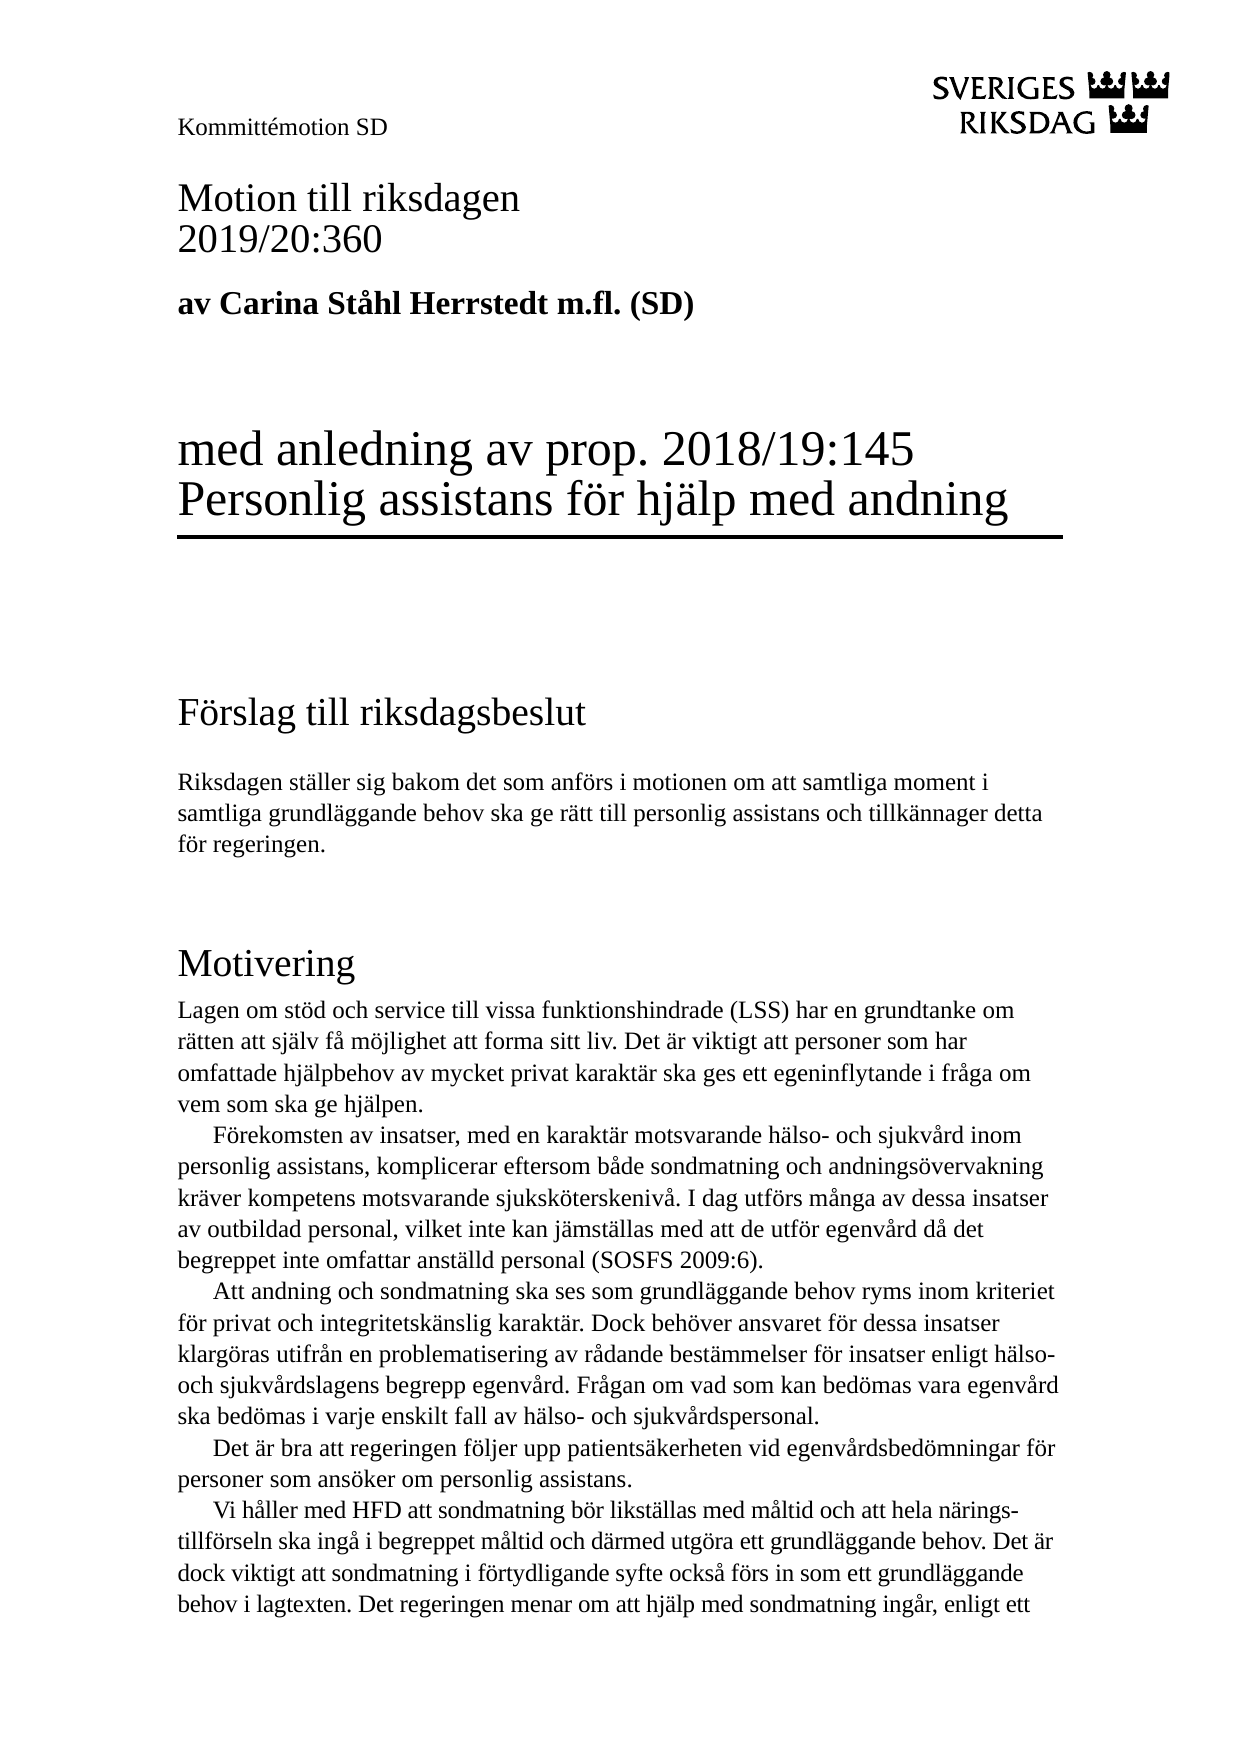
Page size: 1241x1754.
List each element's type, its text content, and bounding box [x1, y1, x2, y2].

text Lagen om stöd och service till vissa funktionshindrade (LSS) har en grundtanke om rätten att själv få möjlighet att forma sitt liv. Det är viktigt att personer som har omfattade hjälpbehov av mycket privat karaktär ska ges ett egeninflytande i fråga om vem som ska ge hjälpen. [177, 993, 1063, 1118]
text Det är bra att regeringen följer upp patientsäkerheten vid egenvårdsbedömningar för personer som ansöker om personlig assistans. [177, 1430, 1063, 1493]
text Förekomsten av insatser, med en karaktär motsvarande hälso- och sjukvård inom personlig assistans, komplicerar eftersom både sondmatning och andningsövervakning kräver kompetens motsvarande sjuksköterskenivå. I dag utförs många av dessa insatser av outbildad personal, vilket inte kan jämställas med att de utför egenvård då det begreppet inte omfattar anställd personal (SOSFS 2009:6). [177, 1118, 1063, 1274]
text Att andning och sondmatning ska ses som grundläggande behov ryms inom kriteriet för privat och integritetskänslig karaktär. Dock behöver ansvaret för dessa insatser klargöras utifrån en problematisering av rådande bestämmelser för insatser enligt hälso- och sjukvårdslagens begrepp egenvård. Frågan om vad som kan bedömas vara egenvård ska bedömas i varje enskilt fall av hälso- och sjukvårdspersonal. [177, 1274, 1063, 1430]
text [177, 1493, 1063, 1618]
